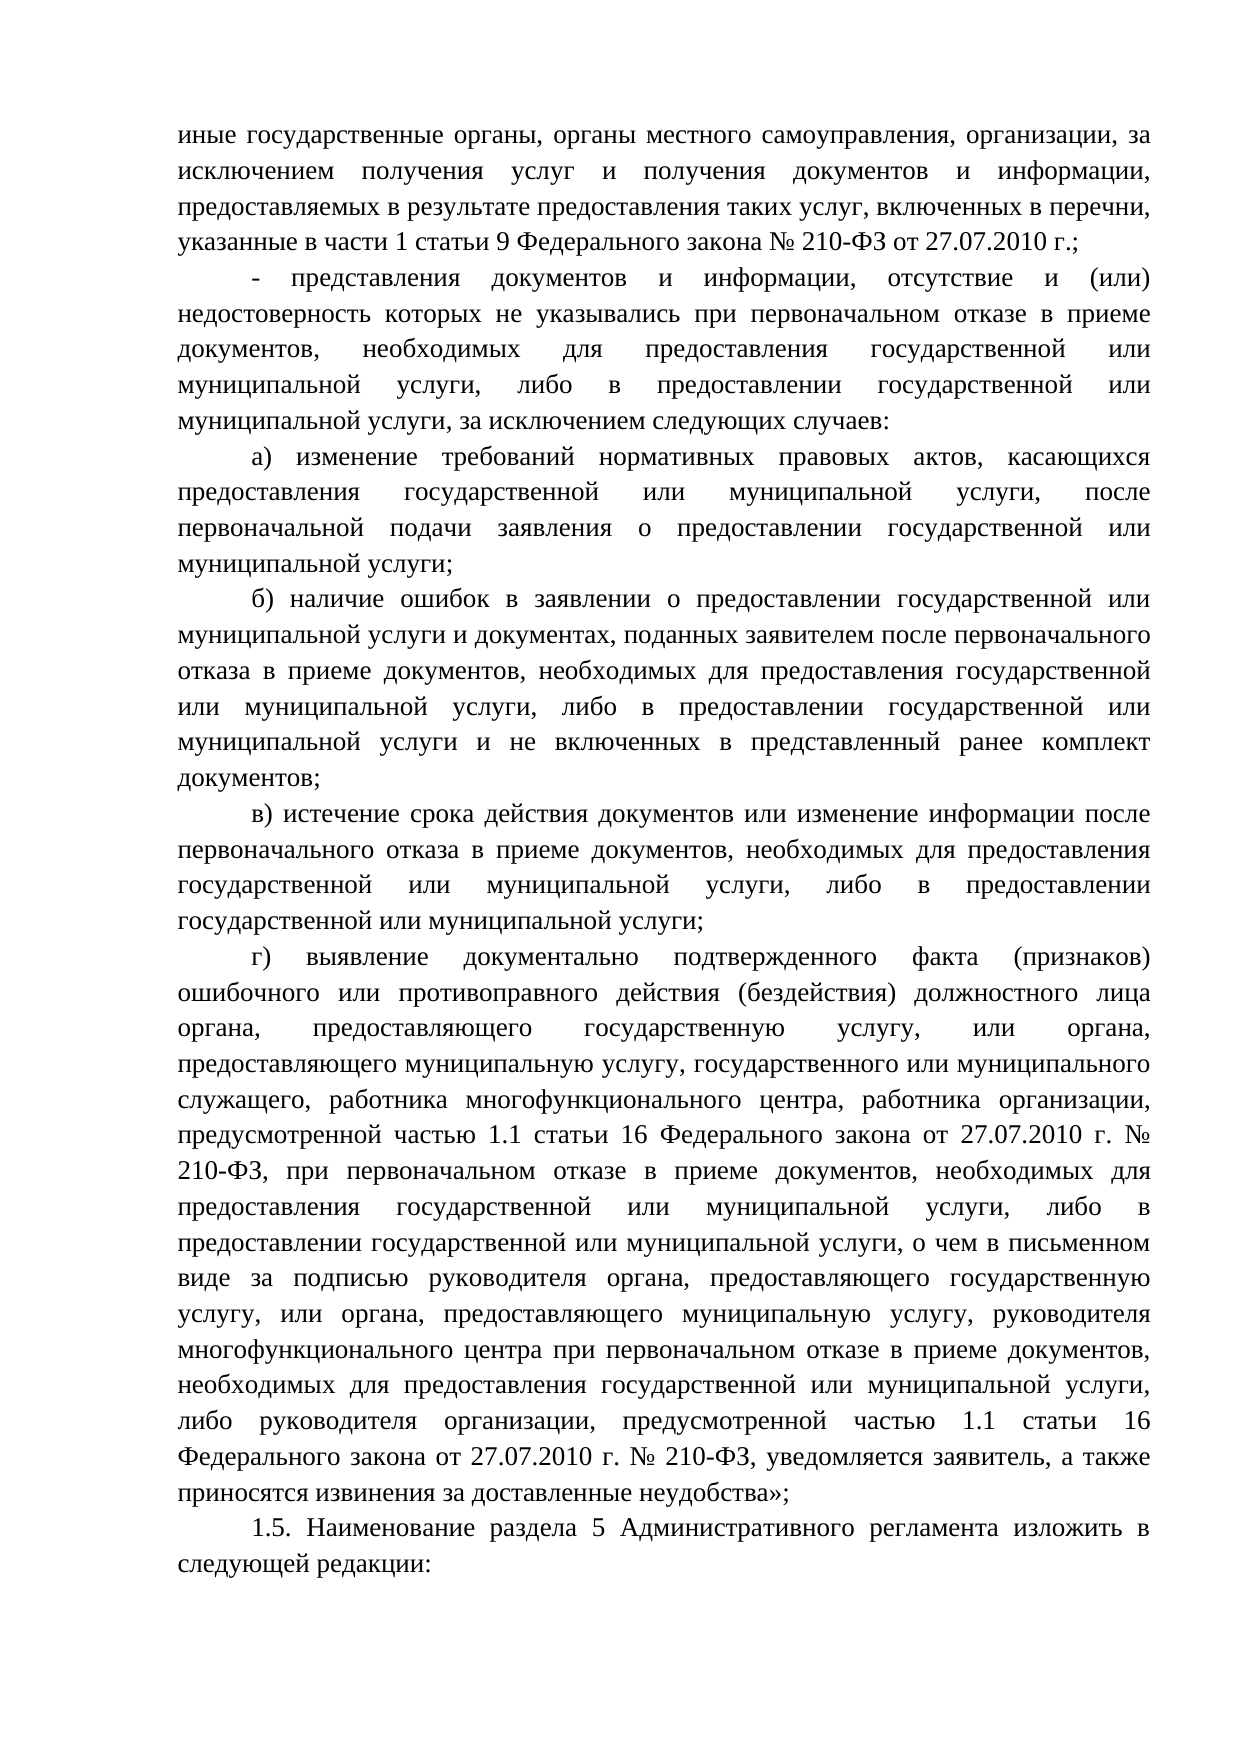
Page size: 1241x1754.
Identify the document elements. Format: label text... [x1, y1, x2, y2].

text б) наличие ошибок в заявлении о предоставлении государственной или муниципальной услуги и документах, поданных заявителем после первоначального отказа в приеме документов, необходимых для предоставления государственной или муниципальной услуги, либо в предоставлении государственной или муниципальной услуги и не включенных в представленный ранее комплект документов; [177, 583, 1152, 792]
text а) изменение требований нормативных правовых актов, касающихся предоставления государственной или муниципальной услуги, после первоначальной подачи заявления о предоставлении государственной или муниципальной услуги; [177, 440, 1152, 578]
text - представления документов и информации, отсутствие и (или) недостоверность которых не указывались при первоначальном отказе в приеме документов, необходимых для предоставления государственной или муниципальной услуги, либо в предоставлении государственной или муниципальной услуги, за исключением следующих случаев: [177, 261, 1152, 435]
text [177, 118, 1152, 256]
text г) выявление документально подтвержденного факта (признаков) ошибочного или противоправного действия (бездействия) должностного лица органа, предоставляющего государственную услугу, или органа, предоставляющего муниципальную услугу, государственного или муниципального служащего, работника многофункционального центра, работника организации, предусмотренной частью 1.1 статьи 16 Федерального закона от 27.07.2010 г. № 210-ФЗ, при первоначальном отказе в приеме документов, необходимых для предоставления государственной или муниципальной услуги, либо в предоставлении государственной или муниципальной услуги, о чем в письменном виде за подписью руководителя органа, предоставляющего государственную услугу, или органа, предоставляющего муниципальную услугу, руководителя многофункционального центра при первоначальном отказе в приеме документов, необходимых для предоставления государственной или муниципальной услуги, либо руководителя организации, предусмотренной частью 1.1 статьи 16 Федерального закона от 27.07.2010 г. № 210-ФЗ, уведомляется заявитель, а также приносятся извинения за доставленные неудобства»; [177, 940, 1152, 1507]
text в) истечение срока действия документов или изменение информации после первоначального отказа в приеме документов, необходимых для предоставления государственной или муниципальной услуги, либо в предоставлении государственной или муниципальной услуги; [177, 797, 1152, 935]
text 1.5. Наименование раздела 5 Административного регламента изложить в следующей редакции: [177, 1512, 1152, 1578]
